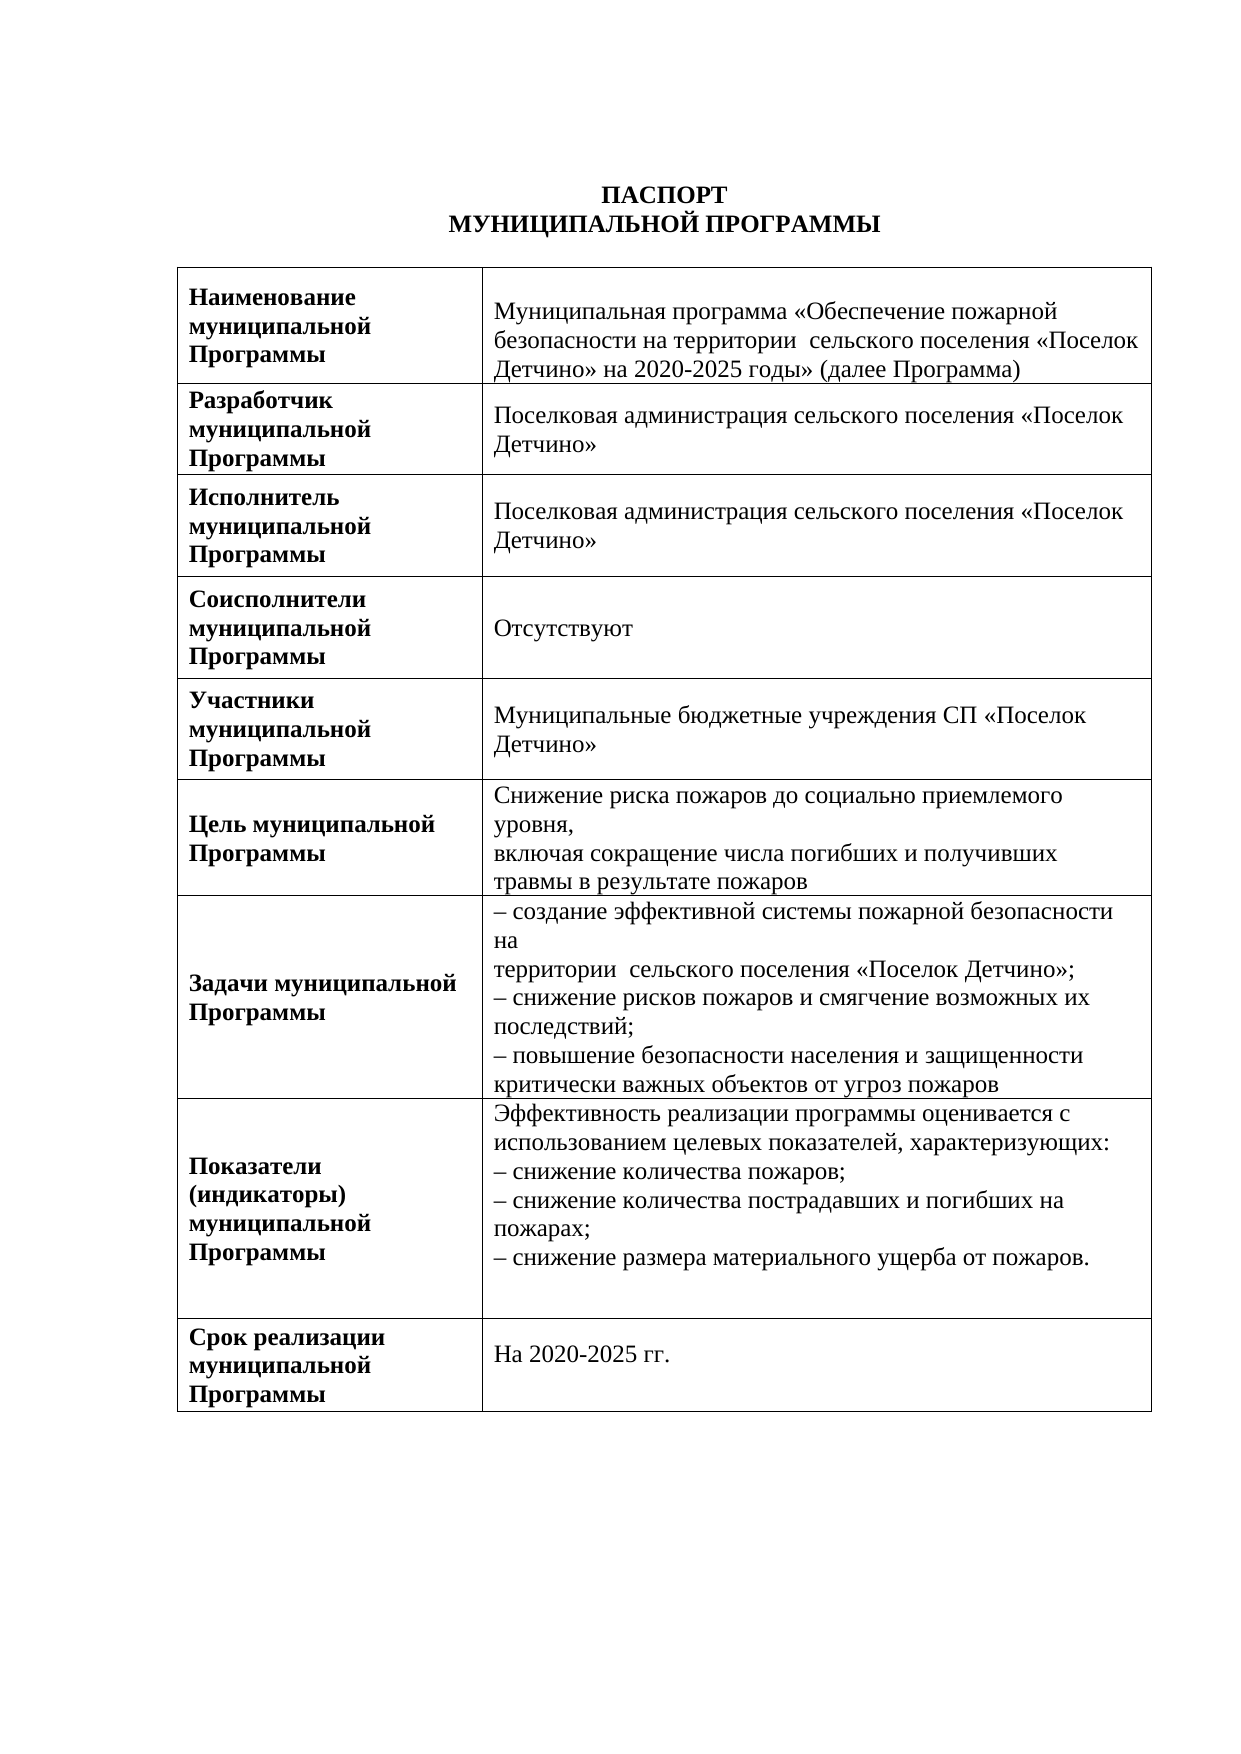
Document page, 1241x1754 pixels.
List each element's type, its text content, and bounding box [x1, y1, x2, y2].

table_cell Разработчик муниципальной Программы [178, 384, 482, 474]
text МУНИЦИПАЛЬНОЙ ПРОГРАММЫ [177, 209, 1152, 238]
table_cell – создание эффективной системы пожарной безопасности на территории сельского поселения «Поселок Детчино»; – снижение рисков пожаров и смягчение возможных их последствий; – повышение безопасности населения и защищенности критически важных объектов от угроз пожаров [483, 896, 1151, 1097]
text ПАСПОРТ [177, 180, 1152, 209]
table_cell Показатели (индикаторы) муниципальной Программы [178, 1099, 482, 1318]
table_cell Отсутствуют [483, 577, 1151, 677]
table_header Муниципальная программа «Обеспечение пожарной безопасности на территории сельского поселения «Поселок Детчино» на 2020-2025 годы» (далее Программа) [483, 268, 1151, 383]
table_cell Поселковая администрация сельского поселения «Поселок Детчино» [483, 475, 1151, 576]
table_cell Эффективность реализации программы оценивается с использованием целевых показателей, характеризующих: – снижение количества пожаров; – снижение количества пострадавших и погибших на пожарах; – снижение размера материального ущерба от пожаров. [483, 1099, 1151, 1318]
table_header Наименование муниципальной Программы [178, 268, 482, 383]
table_cell На 2020-2025 гг. [483, 1319, 1151, 1411]
table_cell Цель муниципальной Программы [178, 780, 482, 895]
table_cell Участники муниципальной Программы [178, 679, 482, 779]
table_cell Соисполнители муниципальной Программы [178, 577, 482, 677]
table_cell Срок реализации муниципальной Программы [178, 1319, 482, 1411]
table_cell Задачи муниципальной Программы [178, 896, 482, 1097]
table_cell Снижение риска пожаров до социально приемлемого уровня, включая сокращение числа погибших и получивших травмы в результате пожаров [483, 780, 1151, 895]
table_cell Исполнитель муниципальной Программы [178, 475, 482, 576]
table_cell Муниципальные бюджетные учреждения СП «Поселок Детчино» [483, 679, 1151, 779]
table_cell Поселковая администрация сельского поселения «Поселок Детчино» [483, 384, 1151, 474]
